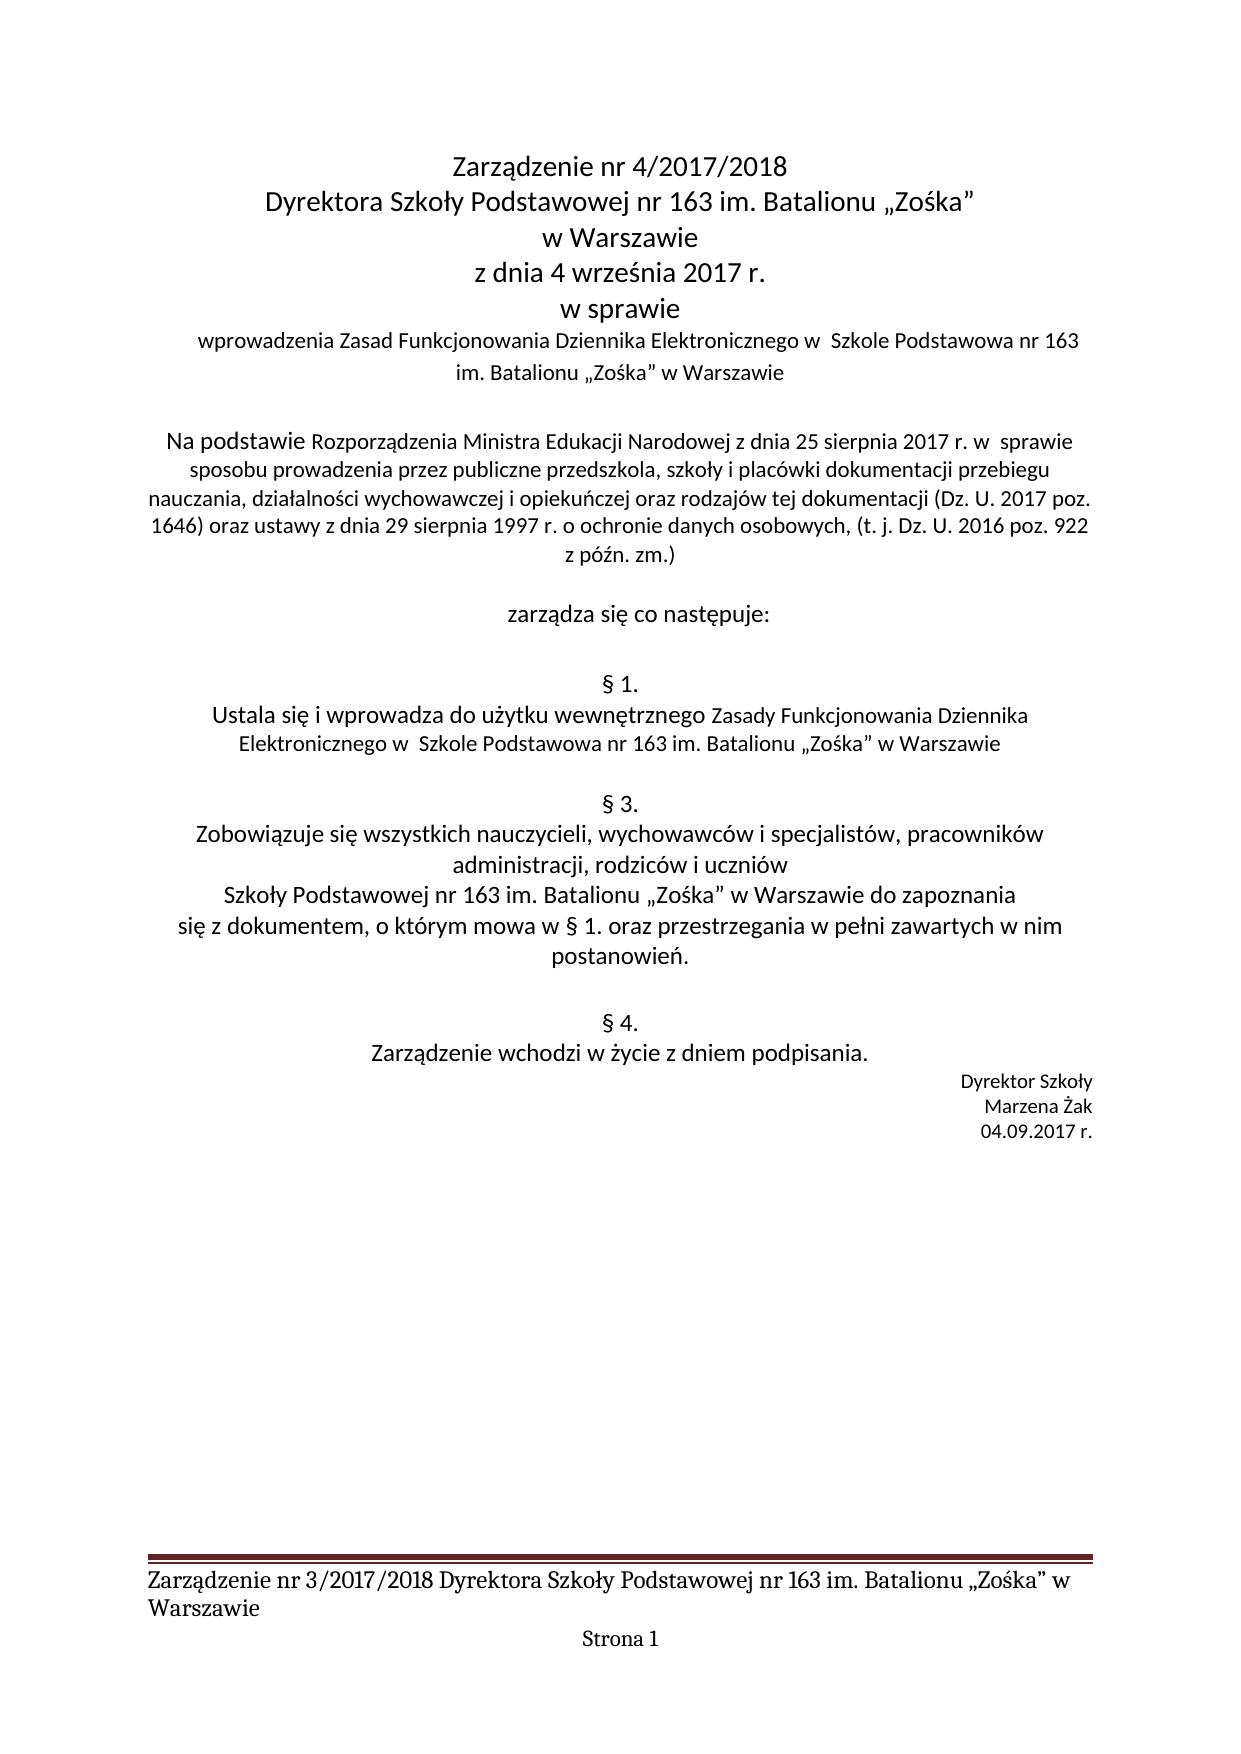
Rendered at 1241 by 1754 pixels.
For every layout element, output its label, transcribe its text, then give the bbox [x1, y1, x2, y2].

text 04.09.2017 r. [148, 1119, 1093, 1144]
text Dyrektora Szkoły Podstawowej nr 163 im. Batalionu „Zośka” [148, 183, 1093, 219]
text wprowadzenia Zasad Funkcjonowania Dziennika Elektronicznego w Szkole Podstawowa nr 163 im. Batalionu „Zośka” w Warszawie [148, 326, 1093, 386]
text Marzena Żak [148, 1093, 1093, 1119]
text z dnia 4 września 2017 r. [148, 254, 1093, 290]
text w sprawie [148, 290, 1093, 326]
text w Warszawie [148, 219, 1093, 254]
text Dyrektor Szkoły [148, 1068, 1093, 1093]
text § 1. [148, 668, 1093, 699]
text Zobowiązuje się wszystkich nauczycieli, wychowawców i specjalistów, pracowników administracji, rodziców i uczniów Szkoły Podstawowej nr 163 im. Batalionu „Zośka” w Warszawie do zapoznania się z dokumentem, o którym mowa w § 1. oraz przestrzegania w pełni zawartych w nim postanowień. [148, 818, 1093, 971]
text Na podstawie Rozporządzenia Ministra Edukacji Narodowej z dnia 25 sierpnia 2017 r. w sprawie sposobu prowadzenia przez publiczne przedszkola, szkoły i placówki dokumentacji przebiegu nauczania, działalności wychowawczej i opiekuńczej oraz rodzajów tej dokumentacji (Dz. U. 2017 poz. 1646) oraz ustawy z dnia 29 sierpnia 1997 r. o ochronie danych osobowych, (t. j. Dz. U. 2016 poz. 922 z późn. zm.) [148, 425, 1093, 568]
text § 4. [148, 1007, 1093, 1037]
text Zarządzenie wchodzi w życie z dniem podpisania. [148, 1037, 1093, 1068]
text Ustala się i wprowadza do użytku wewnętrznego Zasady Funkcjonowania Dziennika Elektronicznego w Szkole Podstawowa nr 163 im. Batalionu „Zośka” w Warszawie [148, 699, 1093, 757]
text Zarządzenie nr 4/2017/2018 [148, 148, 1093, 183]
text zarządza się co następuje: [148, 598, 1093, 629]
text § 3. [148, 788, 1093, 818]
